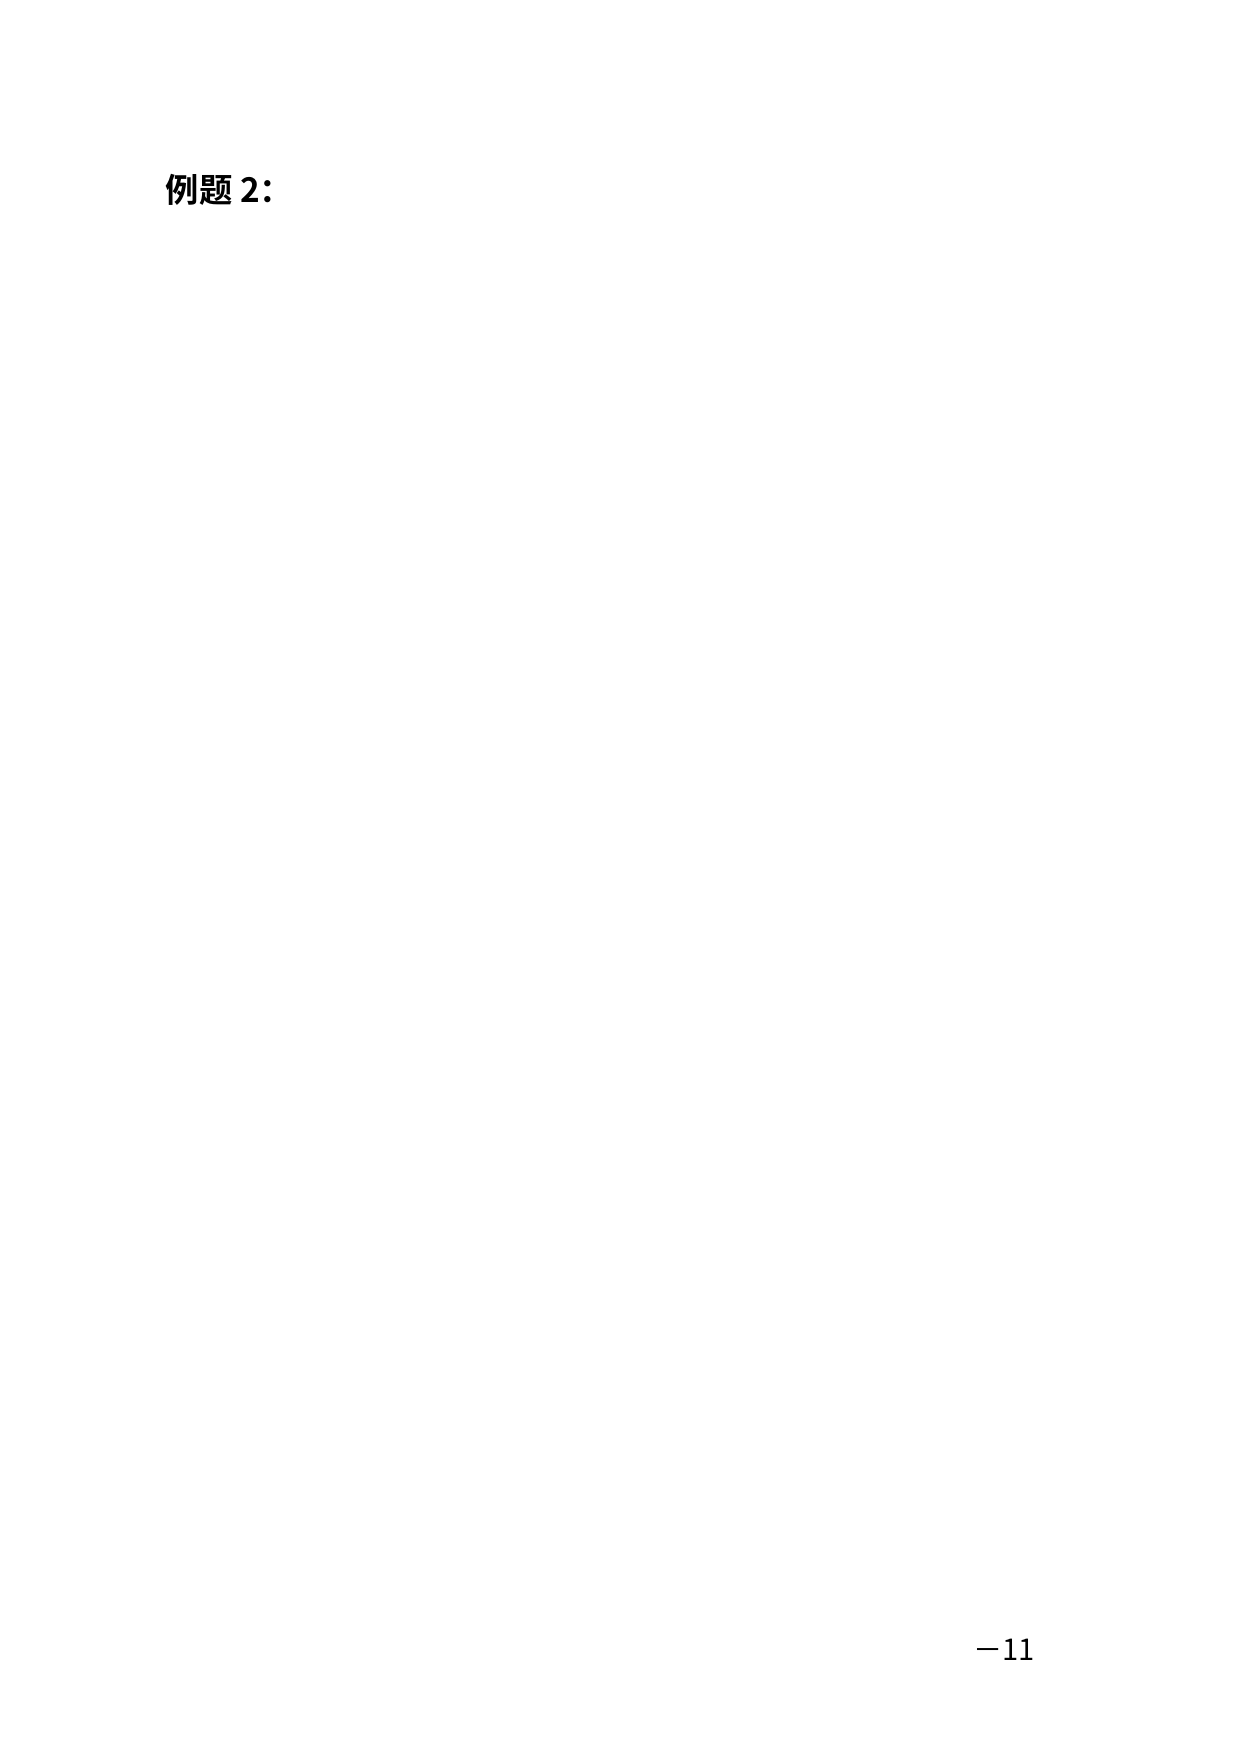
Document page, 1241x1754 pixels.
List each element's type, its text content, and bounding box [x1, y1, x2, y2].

subtitle 例题 2： [166, 164, 1138, 212]
